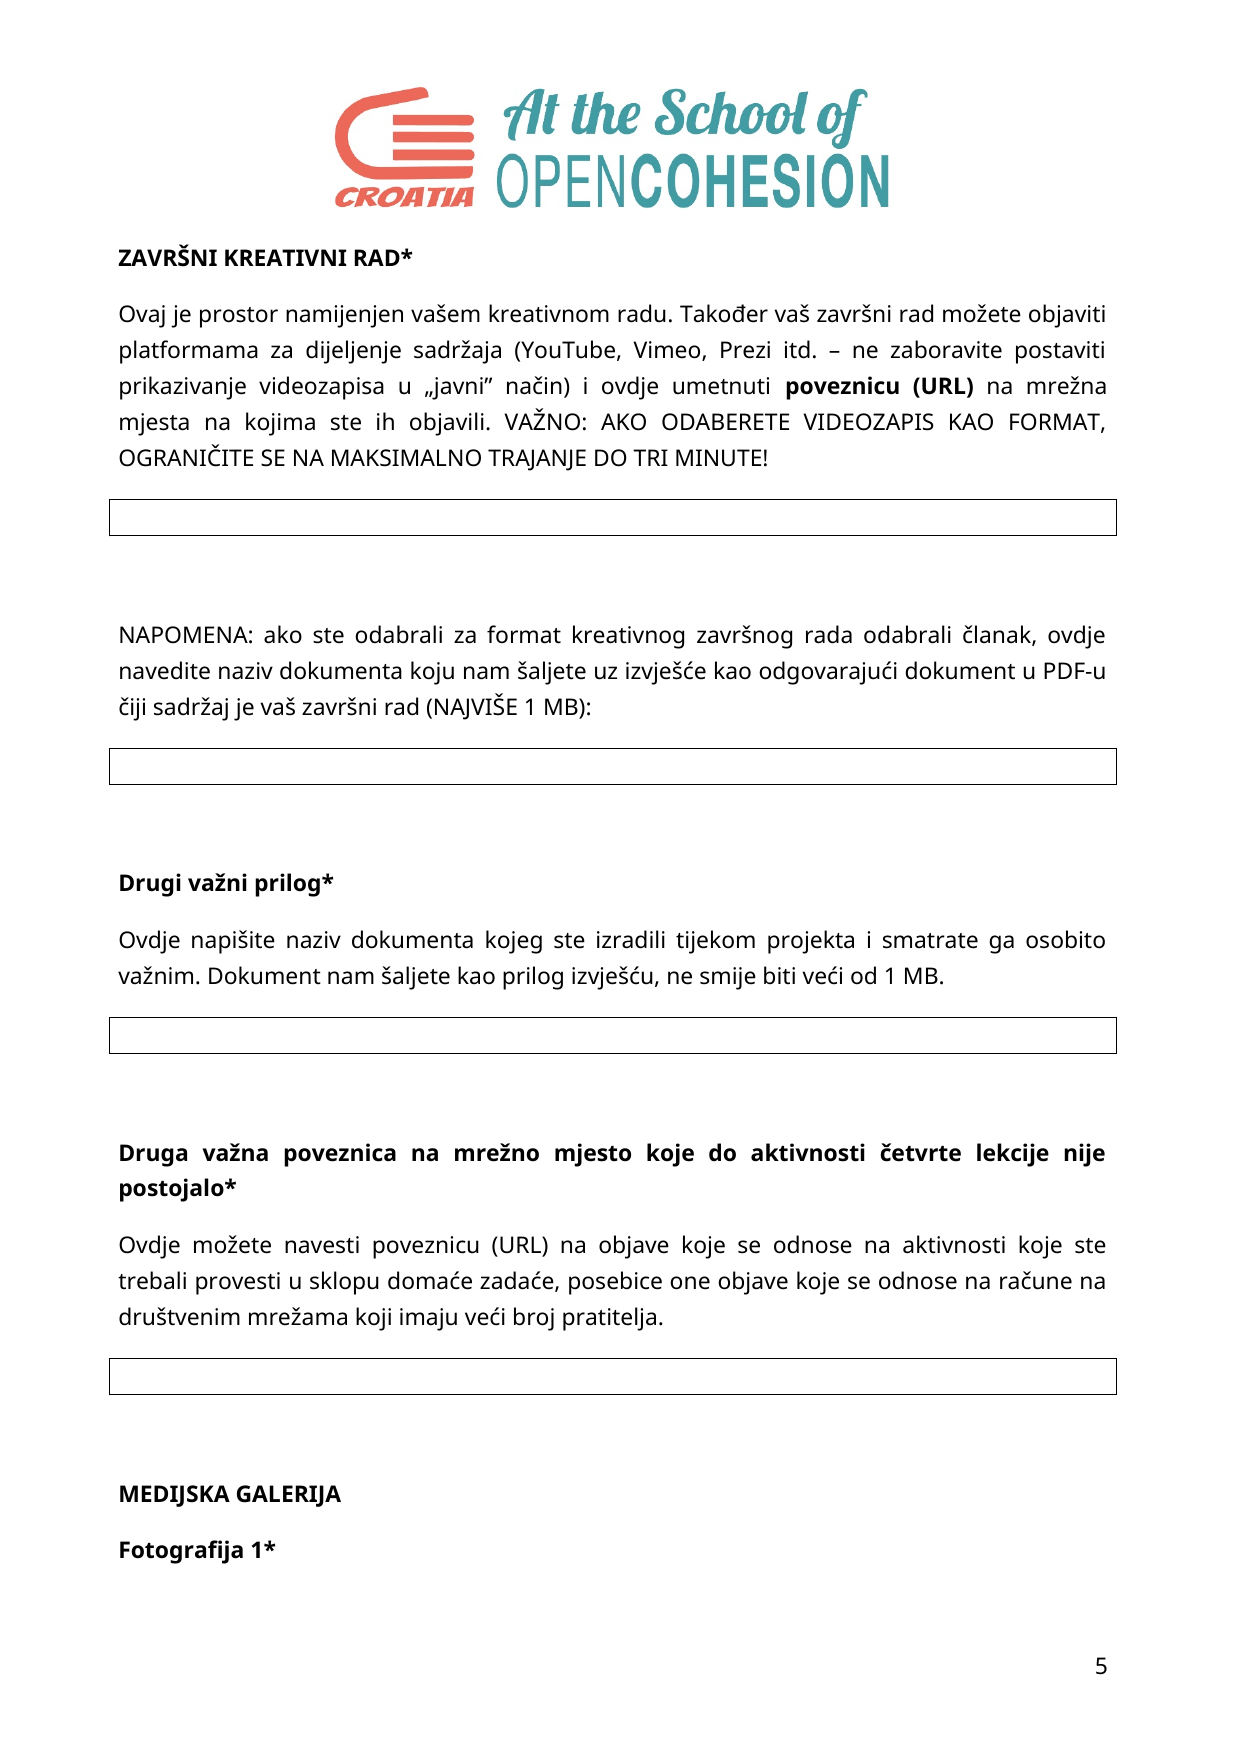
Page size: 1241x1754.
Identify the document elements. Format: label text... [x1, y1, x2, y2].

text MEDIJSKA GALERIJA [118, 1478, 1107, 1509]
picture [308, 56, 918, 242]
text Fotografija 1* [118, 1534, 1107, 1566]
text Ovdje napišite naziv dokumenta kojeg ste izradili tijekom projekta i smatrate ga osobito važnim. Dokument nam šaljete kao prilog izvješću, ne smije biti veći od 1 MB. [118, 924, 1107, 991]
text NAPOMENA: ako ste odabrali za format kreativnog završnog rada odabrali članak, ovdje navedite naziv dokumenta koju nam šaljete uz izvješće kao odgovarajući dokument u PDF-u čiji sadržaj je vaš završni rad (NAJVIŠE 1 MB): [118, 619, 1107, 722]
text Druga važna poveznica na mrežno mjesto koje do aktivnosti četvrte lekcije nije postojalo* [118, 1136, 1107, 1204]
text Ovaj je prostor namijenjen vašem kreativnom radu. Također vaš završni rad možete objaviti platformama za dijeljenje sadržaja (YouTube, Vimeo, Prezi itd. – ne zaboravite postaviti prikazivanje videozapisa u „javni” način) i ovdje umetnuti poveznicu (URL) na mrežna mjesta na kojima ste ih objavili. VAŽNO: AKO ODABERETE VIDEOZAPIS KAO FORMAT, OGRANIČITE SE NA MAKSIMALNO TRAJANJE DO TRI MINUTE! [118, 298, 1107, 473]
text Ovdje možete navesti poveznicu (URL) na objave koje se odnose na aktivnosti koje ste trebali provesti u sklopu domaće zadaće, posebice one objave koje se odnose na račune na društvenim mrežama koji imaju veći broj pratitelja. [118, 1229, 1107, 1332]
text ZAVRŠNI KREATIVNI RAD* [118, 242, 1107, 273]
text Drugi važni prilog* [118, 867, 1107, 898]
